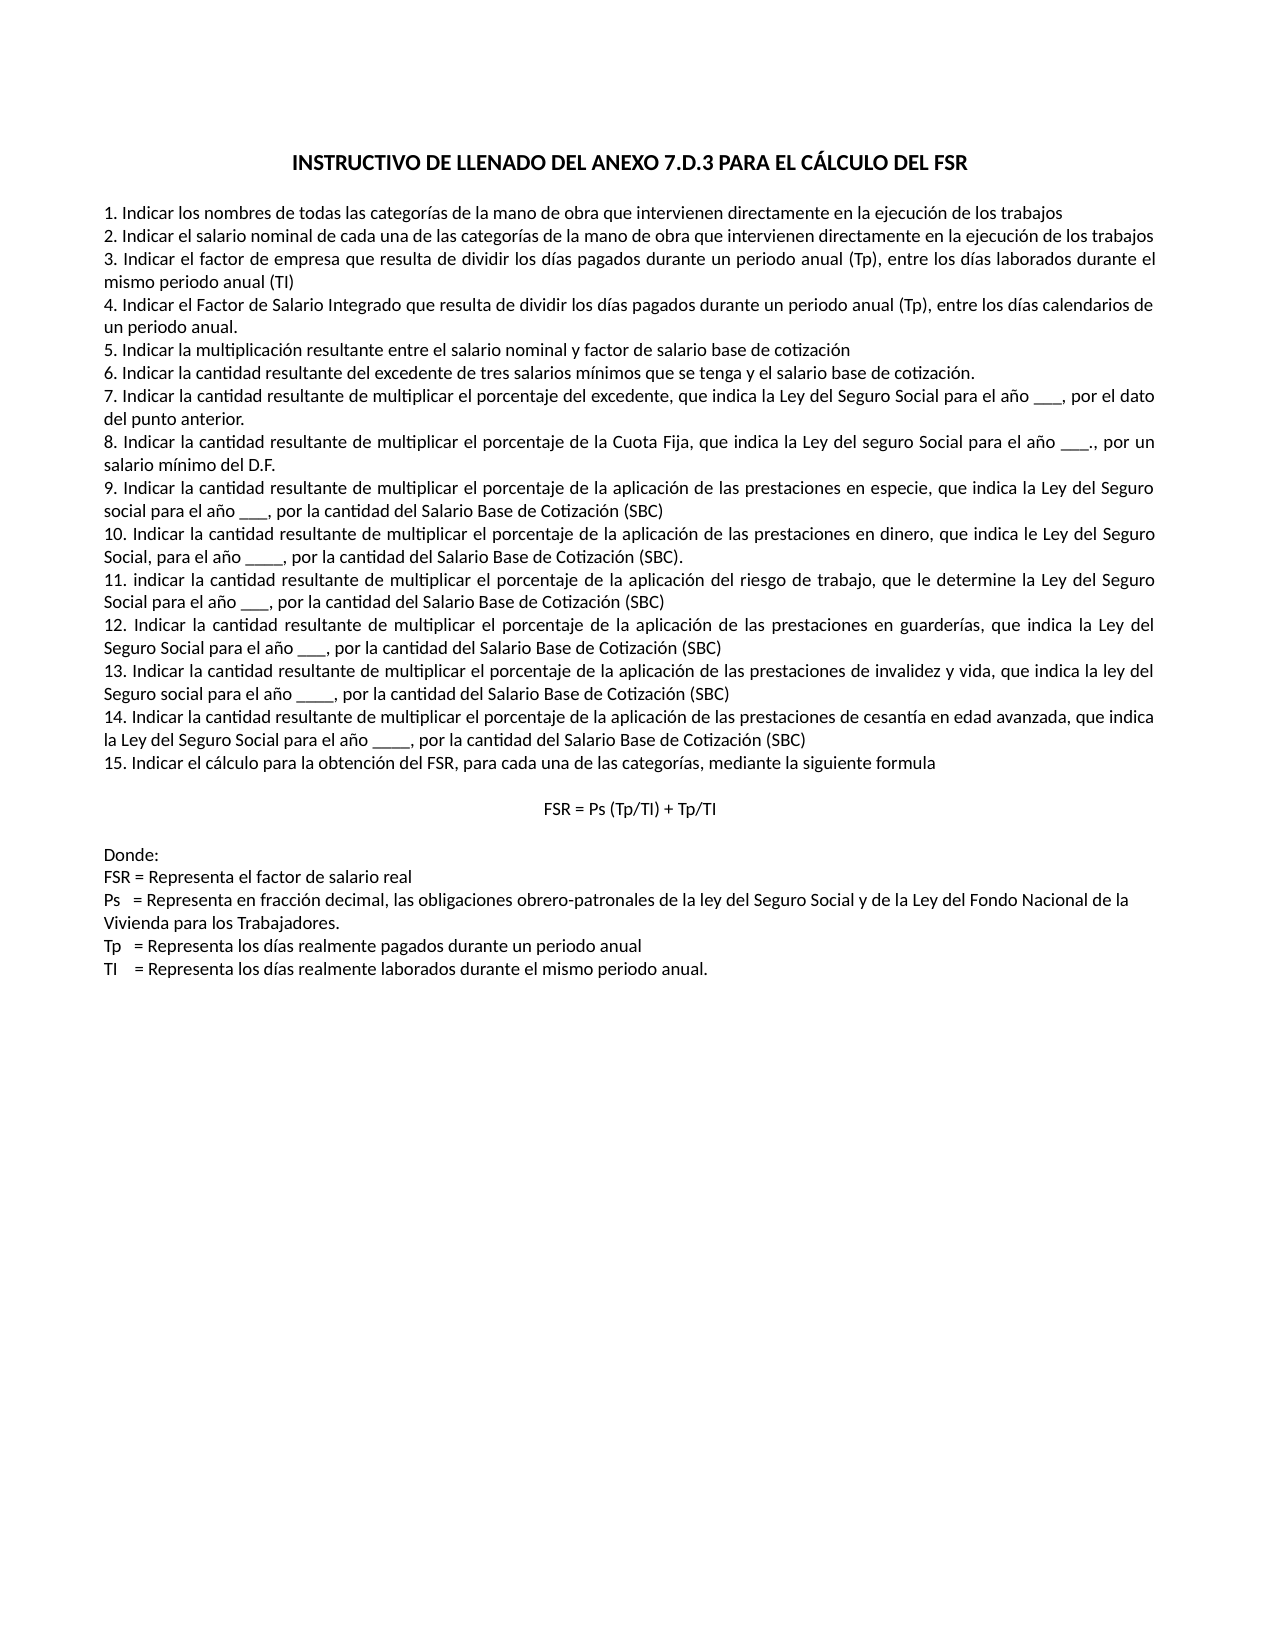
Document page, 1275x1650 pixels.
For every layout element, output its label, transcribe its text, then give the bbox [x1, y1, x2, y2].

text Tp = Representa los días realmente pagados durante un periodo anual [103, 934, 1157, 957]
text 3. Indicar el factor de empresa que resulta de dividir los días pagados durante un periodo anual (Tp), entre los días laborados durante el mismo periodo anual (TI) [103, 247, 1157, 293]
text FSR = Representa el factor de salario real [103, 866, 1157, 889]
text 15. Indicar el cálculo para la obtención del FSR, para cada una de las categorías, mediante la siguiente formula [103, 751, 1157, 774]
text 4. Indicar el Factor de Salario Integrado que resulta de dividir los días pagados durante un periodo anual (Tp), entre los días calendarios de un periodo anual. [103, 293, 1157, 339]
text 6. Indicar la cantidad resultante del excedente de tres salarios mínimos que se tenga y el salario base de cotización. [103, 362, 1157, 384]
text 5. Indicar la multiplicación resultante entre el salario nominal y factor de salario base de cotización [103, 339, 1157, 362]
text 2. Indicar el salario nominal de cada una de las categorías de la mano de obra que intervienen directamente en la ejecución de los trabajos [103, 224, 1157, 247]
text 10. Indicar la cantidad resultante de multiplicar el porcentaje de la aplicación de las prestaciones en dinero, que indica le Ley del Seguro Social, para el año ____, por la cantidad del Salario Base de Cotización (SBC). [103, 522, 1157, 568]
text 13. Indicar la cantidad resultante de multiplicar el porcentaje de la aplicación de las prestaciones de invalidez y vida, que indica la ley del Seguro social para el año ____, por la cantidad del Salario Base de Cotización (SBC) [103, 659, 1157, 705]
text Ps = Representa en fracción decimal, las obligaciones obrero-patronales de la ley del Seguro Social y de la Ley del Fondo Nacional de la Vivienda para los Trabajadores. [103, 889, 1157, 934]
text 9. Indicar la cantidad resultante de multiplicar el porcentaje de la aplicación de las prestaciones en especie, que indica la Ley del Seguro social para el año ___, por la cantidad del Salario Base de Cotización (SBC) [103, 476, 1157, 522]
text Donde: [103, 843, 1157, 866]
text 11. indicar la cantidad resultante de multiplicar el porcentaje de la aplicación del riesgo de trabajo, que le determine la Ley del Seguro Social para el año ___, por la cantidad del Salario Base de Cotización (SBC) [103, 568, 1157, 614]
text 1. Indicar los nombres de todas las categorías de la mano de obra que intervienen directamente en la ejecución de los trabajos [103, 201, 1157, 224]
text 14. Indicar la cantidad resultante de multiplicar el porcentaje de la aplicación de las prestaciones de cesantía en edad avanzada, que indica la Ley del Seguro Social para el año ____, por la cantidad del Salario Base de Cotización (SBC) [103, 705, 1157, 751]
text 12. Indicar la cantidad resultante de multiplicar el porcentaje de la aplicación de las prestaciones en guarderías, que indica la Ley del Seguro Social para el año ___, por la cantidad del Salario Base de Cotización (SBC) [103, 614, 1157, 659]
text 7. Indicar la cantidad resultante de multiplicar el porcentaje del excedente, que indica la Ley del Seguro Social para el año ___, por el dato del punto anterior. [103, 384, 1157, 430]
text 8. Indicar la cantidad resultante de multiplicar el porcentaje de la Cuota Fija, que indica la Ley del seguro Social para el año ___., por un salario mínimo del D.F. [103, 430, 1157, 476]
text FSR = Ps (Tp/TI) + Tp/TI [103, 797, 1157, 820]
text TI = Representa los días realmente laborados durante el mismo periodo anual. [103, 957, 1157, 980]
text INSTRUCTIVO DE LLENADO DEL ANEXO 7.D.3 PARA EL CÁLCULO DEL FSR [103, 148, 1157, 176]
